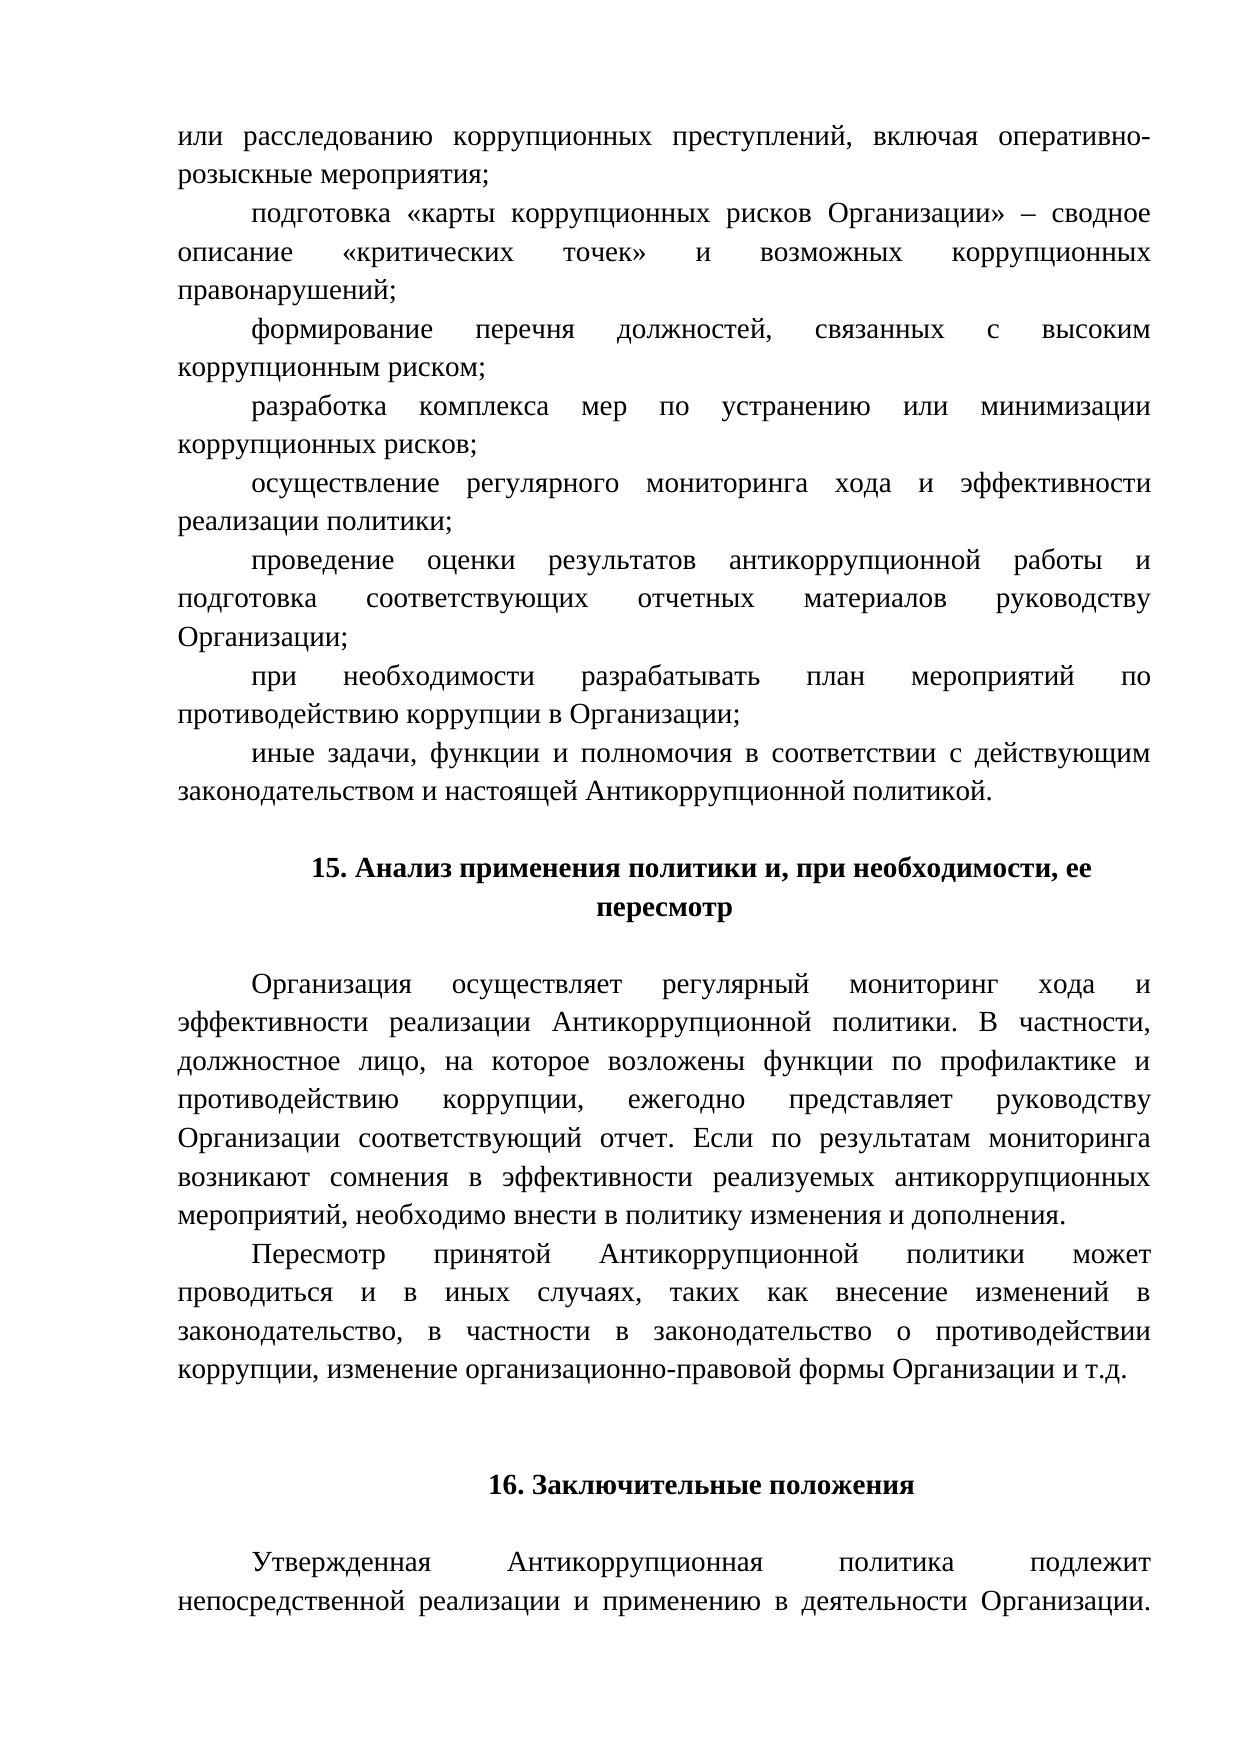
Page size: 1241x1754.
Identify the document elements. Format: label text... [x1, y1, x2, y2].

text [177, 118, 1152, 190]
text 15. Анализ применения политики и, при необходимости, ее пересмотр [177, 850, 1152, 922]
text иные задачи, функции и полномочия в соответствии с действующим законодательством и настоящей Антикоррупционной политикой. [177, 735, 1152, 807]
text подготовка «карты коррупционных рисков Организации» – сводное описание «критических точек» и возможных коррупционных правонарушений; [177, 195, 1152, 306]
text при необходимости разрабатывать план мероприятий по противодействию коррупции в Организации; [177, 658, 1152, 730]
text разработка комплекса мер по устранению или минимизации коррупционных рисков; [177, 388, 1152, 460]
text Организация осуществляет регулярный мониторинг хода и эффективности реализации Антикоррупционной политики. В частности, должностное лицо, на которое возложены функции по профилактике и противодействию коррупции, ежегодно представляет руководству Организации соответствующий отчет. Если по результатам мониторинга возникают сомнения в эффективности реализуемых антикоррупционных мероприятий, необходимо внести в политику изменения и дополнения. [177, 966, 1152, 1231]
text формирование перечня должностей, связанных с высоким коррупционным риском; [177, 311, 1152, 383]
text осуществление регулярного мониторинга хода и эффективности реализации политики; [177, 465, 1152, 537]
text проведение оценки результатов антикоррупционной работы и подготовка соответствующих отчетных материалов руководству Организации; [177, 542, 1152, 653]
text 16. Заключительные положения [177, 1467, 1152, 1501]
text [177, 1544, 1152, 1616]
text Пересмотр принятой Антикоррупционной политики может проводиться и в иных случаях, таких как внесение изменений в законодательство, в частности в законодательство о противодействии коррупции, изменение организационно-правовой формы Организации и т.д. [177, 1236, 1152, 1385]
